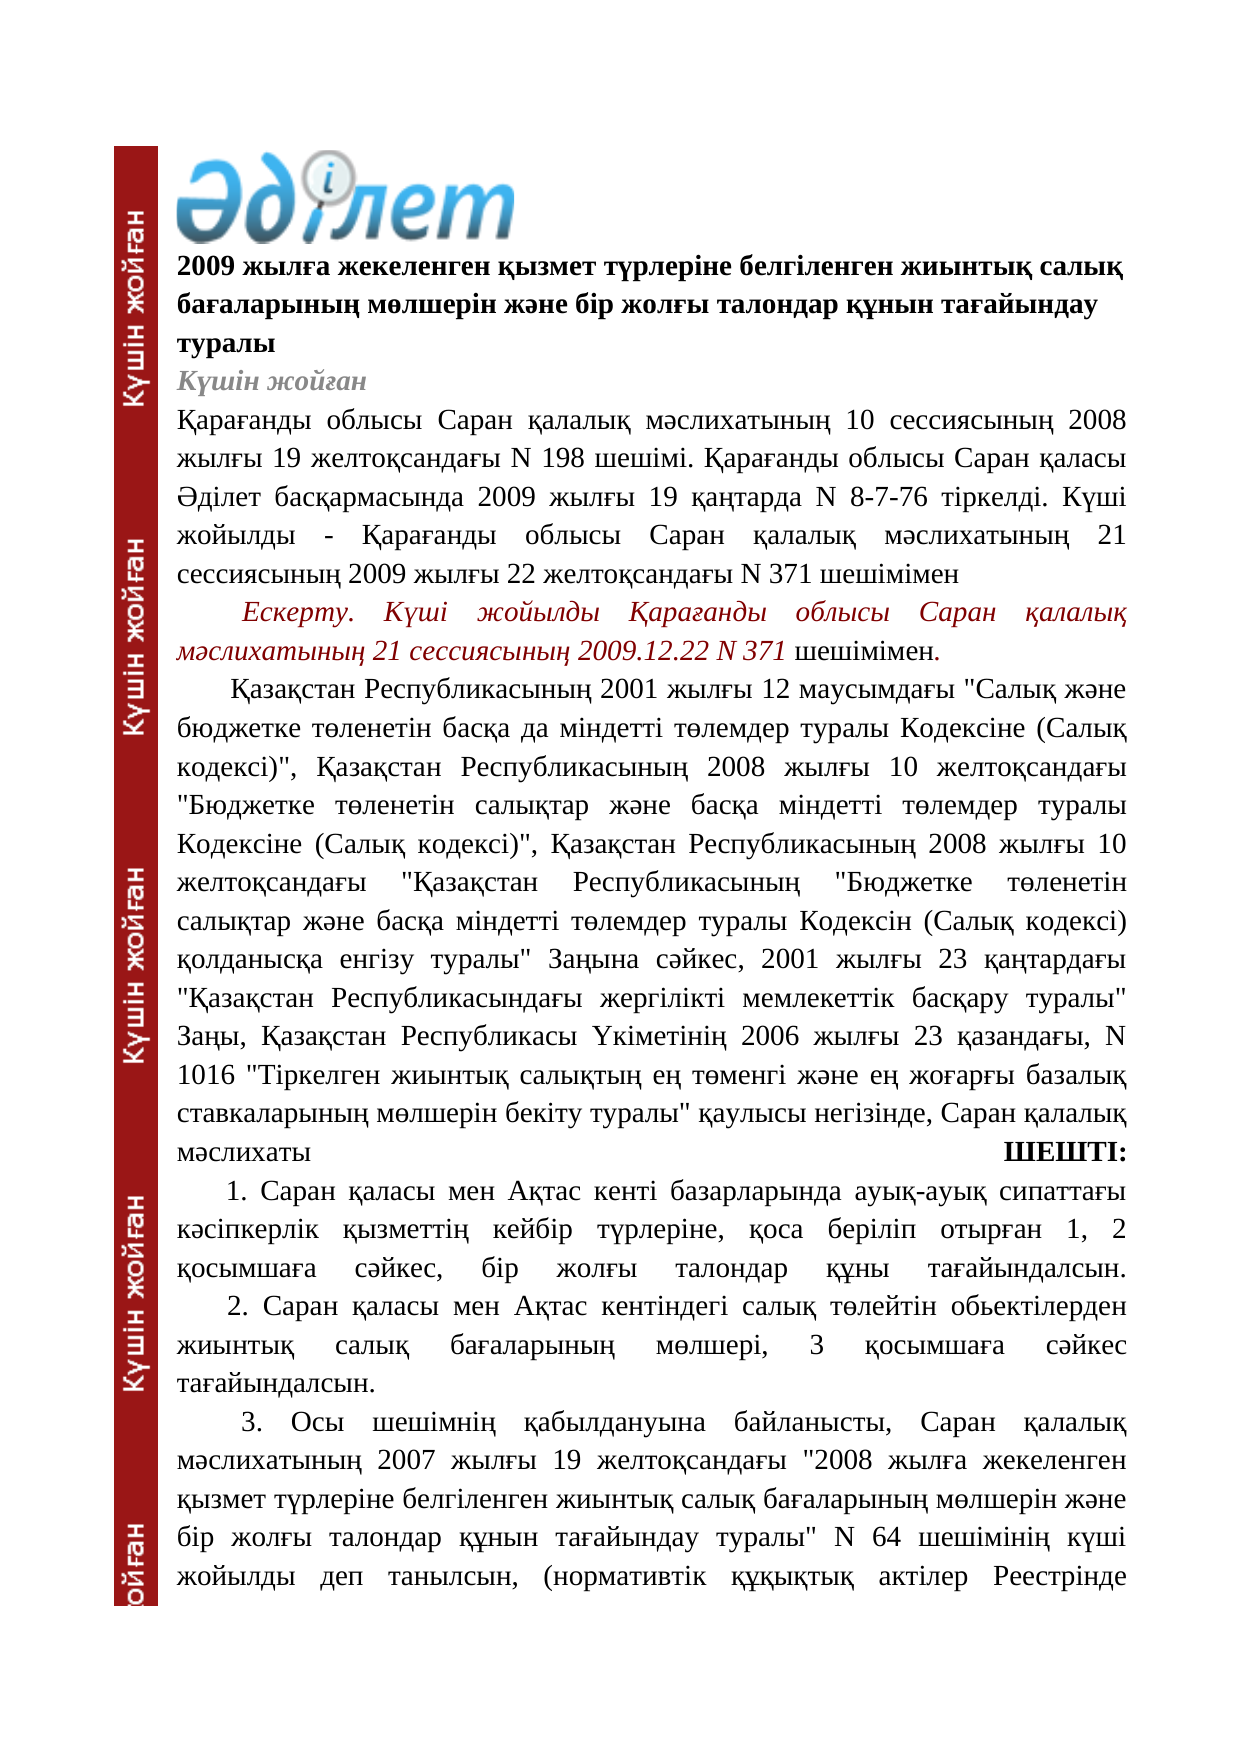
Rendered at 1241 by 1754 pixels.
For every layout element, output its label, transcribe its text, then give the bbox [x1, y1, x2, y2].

text Ескерту. Күші жойылды Қарағанды облысы Саран қалалық мәслихатының 21 сессиясының 2009.12.22 N 371 шешімімен. [112, 594, 1128, 667]
picture [114, 358, 158, 363]
picture [114, 146, 158, 248]
picture [114, 667, 158, 672]
text Қарағанды облысы Саран қалалық мәслихатының 10 сессиясының 2008 жылғы 19 желтоқсандағы N 198 шешімі. Қарағанды облысы Саран қаласы Әділет басқармасында 2009 жылғы 19 қаңтарда N 8-7-76 тіркелді. Күші жойылды - Қарағанды облысы Саран қалалық мәслихатының 21 сессиясының 2009 жылғы 22 желтоқсандағы N 371 шешімімен [112, 402, 1128, 589]
picture [114, 1592, 158, 1606]
picture [176, 150, 515, 244]
text 2009 жылға жекеленген қызмет түрлеріне белгіленген жиынтық салық бағаларының мөлшерін және бір жолғы талондар құнын тағайындау туралы [112, 248, 1128, 358]
text Күшін жойған [112, 363, 1128, 397]
picture [114, 589, 158, 594]
picture [114, 397, 158, 402]
